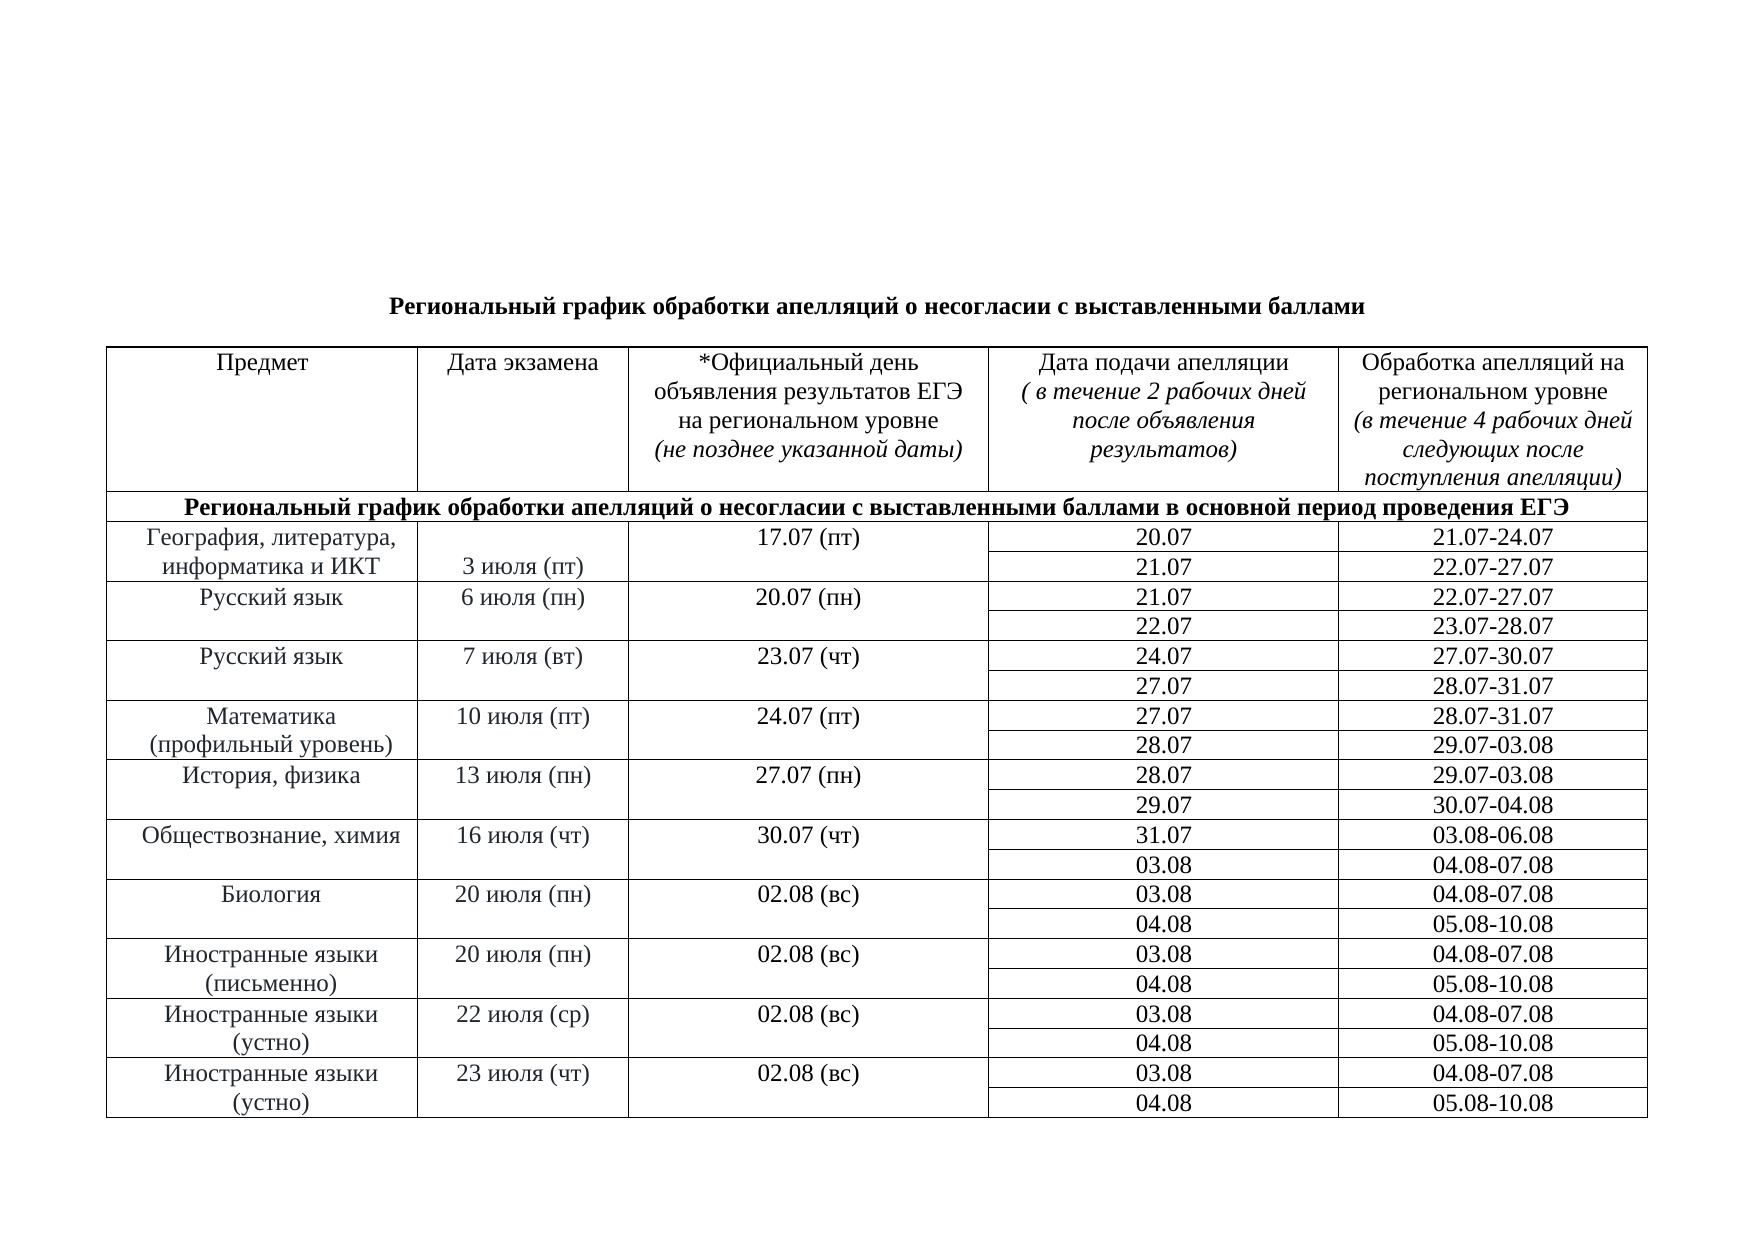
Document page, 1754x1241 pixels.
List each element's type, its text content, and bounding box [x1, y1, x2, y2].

table_header *Официальный день объявления результатов ЕГЭ на региональном уровне (не позднее указанной даты) [629, 348, 988, 491]
table_cell 20.07 [989, 522, 1338, 551]
table_cell 16 июля (чт) [418, 820, 628, 878]
table_cell 04.08-07.08 [1339, 850, 1647, 878]
table_cell 04.08 [989, 1029, 1338, 1057]
table_cell 02.08 (вс) [629, 939, 988, 998]
table_cell 03.08 [989, 1058, 1338, 1087]
table_cell 22.07 [989, 611, 1338, 640]
table_cell 03.08 [989, 850, 1338, 878]
table_cell 22.07-27.07 [1339, 552, 1647, 581]
table_cell 27.07-30.07 [1339, 641, 1647, 670]
table_cell Математика (профильный уровень) [107, 701, 417, 759]
table_cell Биология [107, 880, 417, 938]
table_header Обработка апелляций на региональном уровне (в течение 4 рабочих дней следующих после поступления апелляции) [1339, 348, 1647, 491]
table_cell 27.07 [989, 671, 1338, 700]
table_cell 22 июля (ср) [418, 999, 628, 1057]
table_cell 27.07 [989, 701, 1338, 729]
table_cell 17.07 (пт) [629, 522, 988, 581]
table_cell 02.08 (вс) [629, 999, 988, 1057]
table_cell 13 июля (пн) [418, 760, 628, 819]
table_cell 23.07-28.07 [1339, 611, 1647, 640]
table_cell 30.07-04.08 [1339, 790, 1647, 819]
table_cell 20.07 (пн) [629, 582, 988, 640]
table_cell 05.08-10.08 [1339, 969, 1647, 998]
table_cell 03.08 [989, 999, 1338, 1027]
table_header Предмет [107, 348, 417, 491]
table_cell 7 июля (вт) [418, 641, 628, 700]
table_cell 31.07 [989, 820, 1338, 849]
table_cell Иностранные языки (устно) [107, 1058, 417, 1117]
table_cell 29.07-03.08 [1339, 760, 1647, 789]
table_cell Региональный график обработки апелляций о несогласии с выставленными баллами в основной период проведения ЕГЭ [107, 492, 1647, 521]
text Региональный график обработки апелляций о несогласии с выставленными баллами [118, 291, 1636, 320]
table_header Дата подачи апелляции ( в течение 2 рабочих дней после объявления результатов) [989, 348, 1338, 491]
table_cell 03.08 [989, 880, 1338, 908]
table_cell Иностранные языки (устно) [107, 999, 417, 1057]
table_cell 04.08-07.08 [1339, 1058, 1647, 1087]
table_cell 05.08-10.08 [1339, 909, 1647, 938]
table_cell 27.07 (пн) [629, 760, 988, 819]
table_cell 20 июля (пн) [418, 880, 628, 938]
table_cell 21.07 [989, 582, 1338, 610]
table_cell 29.07 [989, 790, 1338, 819]
table_cell 04.08-07.08 [1339, 939, 1647, 968]
table_cell Иностранные языки (письменно) [107, 939, 417, 998]
table_cell 28.07-31.07 [1339, 671, 1647, 700]
table_cell География, литература, информатика и ИКТ [107, 522, 417, 581]
table_cell Русский язык [107, 582, 417, 640]
table_cell 04.08-07.08 [1339, 880, 1647, 908]
table_cell 04.08 [989, 1088, 1338, 1117]
table_cell 24.07 (пт) [629, 701, 988, 759]
table_cell Русский язык [107, 641, 417, 700]
table_cell 03.08 [989, 939, 1338, 968]
table_cell 03.08-06.08 [1339, 820, 1647, 849]
table_cell 28.07-31.07 [1339, 701, 1647, 729]
table_cell 29.07-03.08 [1339, 731, 1647, 759]
table_cell 28.07 [989, 760, 1338, 789]
table_cell 02.08 (вс) [629, 1058, 988, 1117]
table_cell 6 июля (пн) [418, 582, 628, 640]
table_cell 04.08 [989, 909, 1338, 938]
table_cell Обществознание, химия [107, 820, 417, 878]
table_cell 3 июля (пт) [418, 522, 628, 581]
table_cell 30.07 (чт) [629, 820, 988, 878]
table_cell 04.08-07.08 [1339, 999, 1647, 1027]
table_cell 23 июля (чт) [418, 1058, 628, 1117]
table_cell 02.08 (вс) [629, 880, 988, 938]
table_cell 28.07 [989, 731, 1338, 759]
table_cell История, физика [107, 760, 417, 819]
table_cell 21.07 [989, 552, 1338, 581]
table_cell 22.07-27.07 [1339, 582, 1647, 610]
table_cell 24.07 [989, 641, 1338, 670]
table_header Дата экзамена [418, 348, 628, 491]
table_cell 20 июля (пн) [418, 939, 628, 998]
table_cell 05.08-10.08 [1339, 1029, 1647, 1057]
table_cell 05.08-10.08 [1339, 1088, 1647, 1117]
table_cell 04.08 [989, 969, 1338, 998]
table_cell 21.07-24.07 [1339, 522, 1647, 551]
table_cell 23.07 (чт) [629, 641, 988, 700]
table_cell 10 июля (пт) [418, 701, 628, 759]
